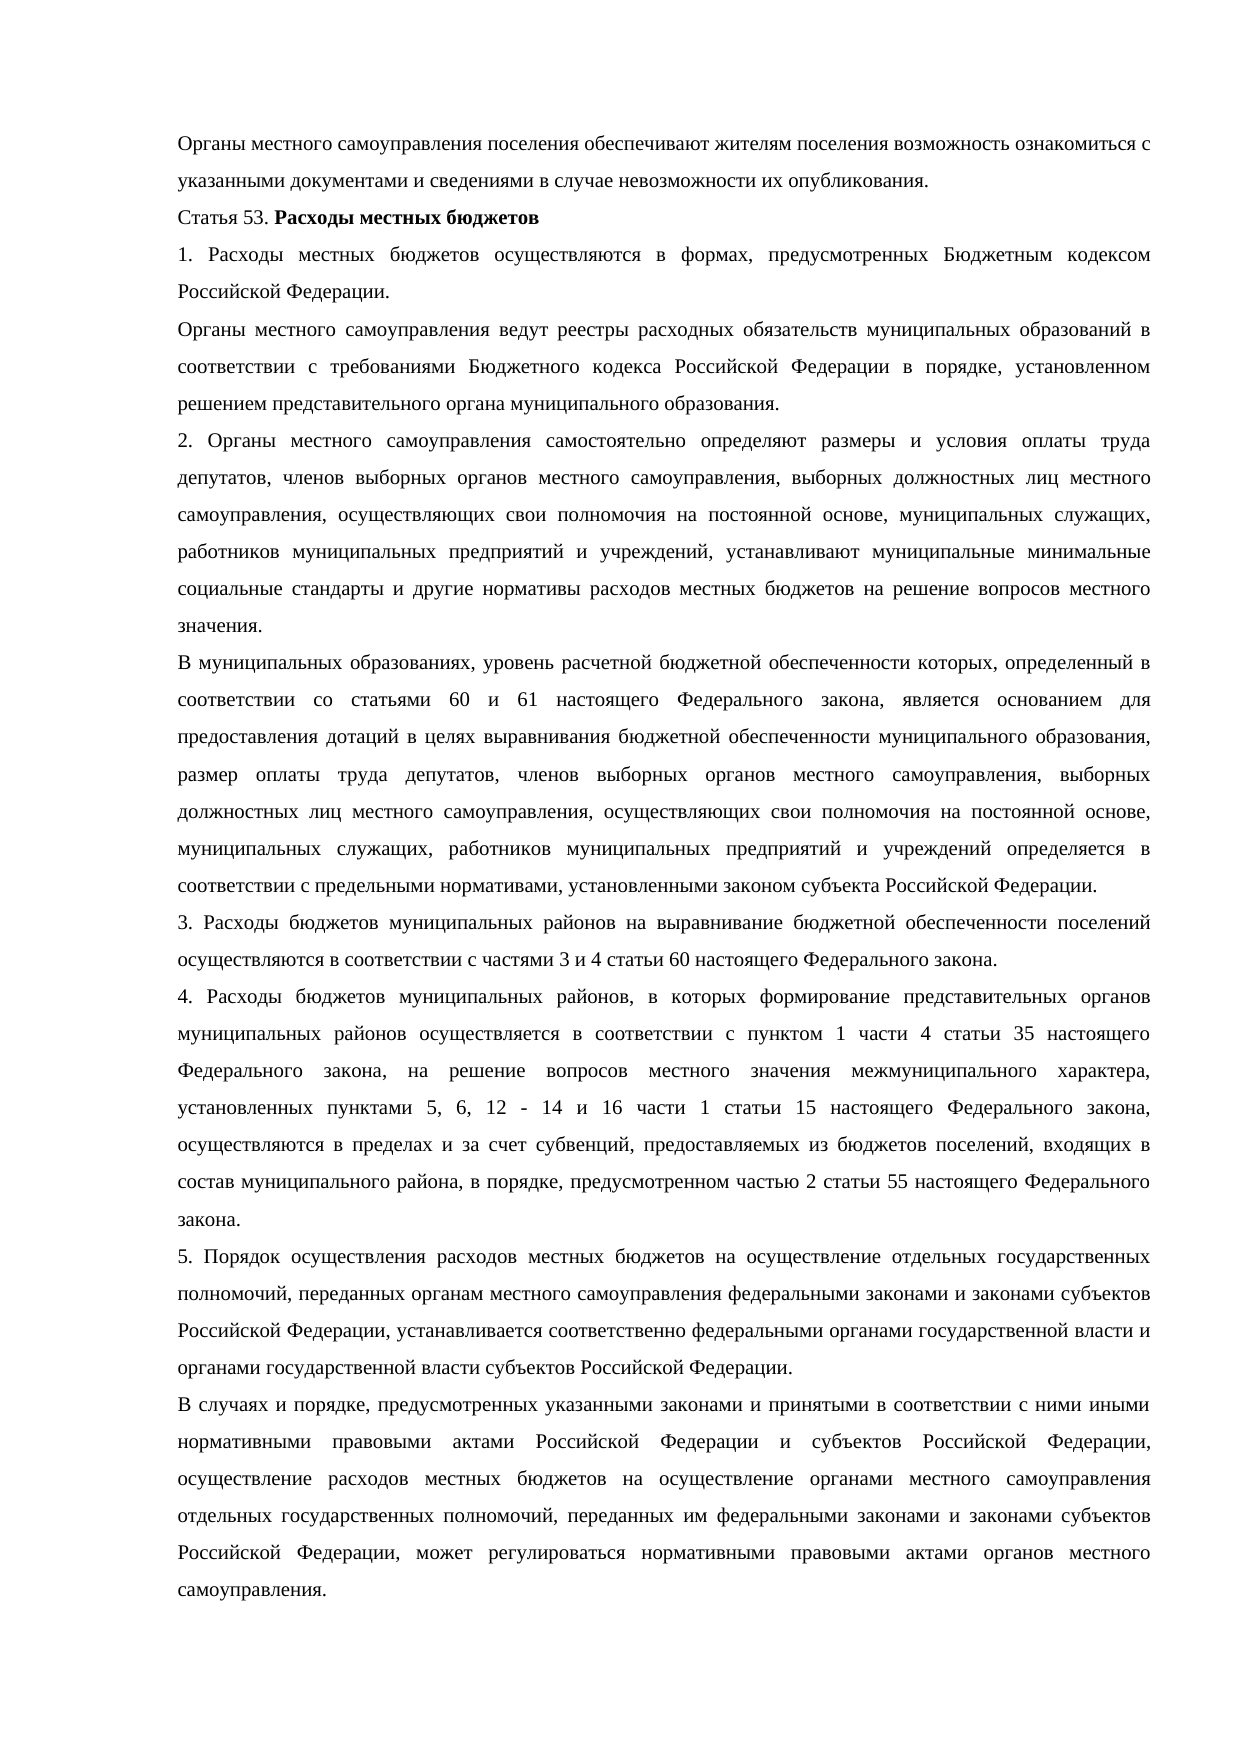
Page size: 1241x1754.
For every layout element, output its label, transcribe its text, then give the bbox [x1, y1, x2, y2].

text 2. Органы местного самоуправления самостоятельно определяют размеры и условия оплаты труда депутатов, членов выборных органов местного самоуправления, выборных должностных лиц местного самоуправления, осуществляющих свои полномочия на постоянной основе, муниципальных служащих, работников муниципальных предприятий и учреждений, устанавливают муниципальные минимальные социальные стандарты и другие нормативы расходов местных бюджетов на решение вопросов местного значения. [177, 415, 1152, 637]
text 5. Порядок осуществления расходов местных бюджетов на осуществление отдельных государственных полномочий, переданных органам местного самоуправления федеральными законами и законами субъектов Российской Федерации, устанавливается соответственно федеральными органами государственной власти и органами государственной власти субъектов Российской Федерации. [177, 1231, 1152, 1379]
text В случаях и порядке, предусмотренных указанными законами и принятыми в соответствии с ними иными нормативными правовыми актами Российской Федерации и субъектов Российской Федерации, осуществление расходов местных бюджетов на осуществление органами местного самоуправления отдельных государственных полномочий, переданных им федеральными законами и законами субъектов Российской Федерации, может регулироваться нормативными правовыми актами органов местного самоуправления. [177, 1379, 1152, 1601]
text Органы местного самоуправления поселения обеспечивают жителям поселения возможность ознакомиться с указанными документами и сведениями в случае невозможности их опубликования. [177, 118, 1152, 192]
text В муниципальных образованиях, уровень расчетной бюджетной обеспеченности которых, определенный в соответствии со статьями 60 и 61 настоящего Федерального закона, является основанием для предоставления дотаций в целях выравнивания бюджетной обеспеченности муниципального образования, размер оплаты труда депутатов, членов выборных органов местного самоуправления, выборных должностных лиц местного самоуправления, осуществляющих свои полномочия на постоянной основе, муниципальных служащих, работников муниципальных предприятий и учреждений определяется в соответствии с предельными нормативами, установленными законом субъекта Российской Федерации. [177, 637, 1152, 897]
text 4. Расходы бюджетов муниципальных районов, в которых формирование представительных органов муниципальных районов осуществляется в соответствии с пунктом 1 части 4 статьи 35 настоящего Федерального закона, на решение вопросов местного значения межмуниципального характера, установленных пунктами 5, 6, 12 - 14 и 16 части 1 статьи 15 настоящего Федерального закона, осуществляются в пределах и за счет субвенций, предоставляемых из бюджетов поселений, входящих в состав муниципального района, в порядке, предусмотренном частью 2 статьи 55 настоящего Федерального закона. [177, 971, 1152, 1231]
text Статья 53. Расходы местных бюджетов [177, 192, 1152, 229]
text 3. Расходы бюджетов муниципальных районов на выравнивание бюджетной обеспеченности поселений осуществляются в соответствии с частями 3 и 4 статьи 60 настоящего Федерального закона. [177, 897, 1152, 971]
text Органы местного самоуправления ведут реестры расходных обязательств муниципальных образований в соответствии с требованиями Бюджетного кодекса Российской Федерации в порядке, установленном решением представительного органа муниципального образования. [177, 303, 1152, 415]
text 1. Расходы местных бюджетов осуществляются в формах, предусмотренных Бюджетным кодексом Российской Федерации. [177, 229, 1152, 303]
